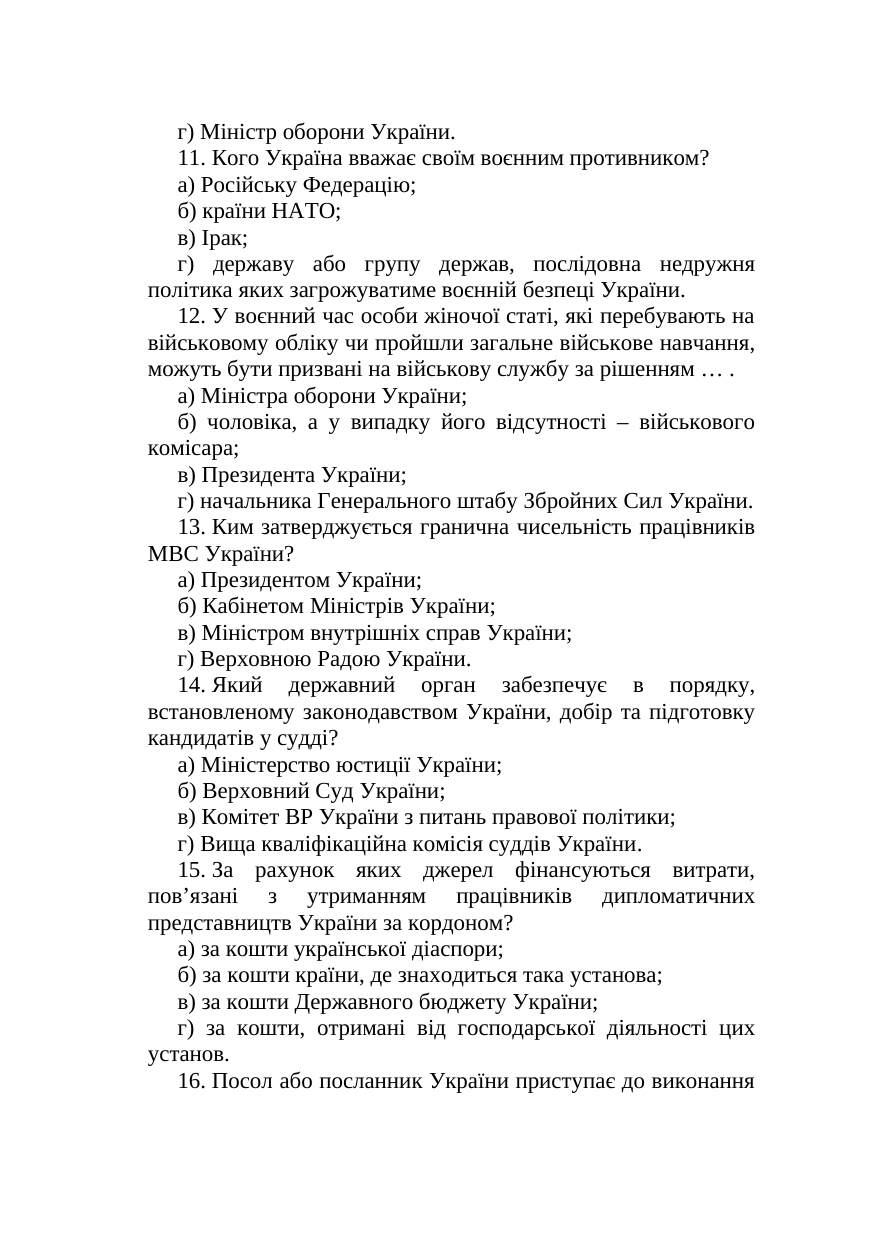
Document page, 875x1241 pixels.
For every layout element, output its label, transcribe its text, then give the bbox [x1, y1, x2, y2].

text а) Міністра оборони України; [148, 382, 756, 408]
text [148, 1067, 756, 1093]
text а) Російську Федерацію; [148, 171, 756, 197]
text г) Верховною Радою України. [148, 645, 756, 672]
text в) Президента України; [148, 461, 756, 487]
text 12. У воєнний час особи жіночої статі, які перебувають на військовому обліку чи пройшли загальне військове навчання, можуть бути призвані на військову службу за рішенням … . [148, 303, 756, 382]
text а) за кошти української діаспори; [148, 935, 756, 961]
text 13. Ким затверджується гранична чисельність працівників МВС України? [148, 513, 756, 566]
text б) країни НАТО; [148, 197, 756, 223]
text г) начальника Генерального штабу Збройних Сил України. [148, 487, 756, 513]
text в) за кошти Державного бюджету України; [148, 988, 756, 1014]
text в) Міністром внутрішніх справ України; [148, 619, 756, 645]
text г) за кошти, отримані від господарської діяльності цих установ. [148, 1014, 756, 1067]
text а) Президентом України; [148, 566, 756, 592]
text 14. Який державний орган забезпечує в порядку, встановленому законодавством України, добір та підготовку кандидатів у судді? [148, 672, 756, 751]
text б) за кошти країни, де знаходиться така установа; [148, 961, 756, 988]
text б) чоловіка, а у випадку його відсутності – військового комісара; [148, 408, 756, 461]
text б) Верховний Суд України; [148, 777, 756, 803]
text г) державу або групу держав, послідовна недружня політика яких загрожуватиме воєнній безпеці України. [148, 250, 756, 303]
text 15. За рахунок яких джерел фінансуються витрати, пов’язані з утриманням працівників дипломатичних представництв України за кордоном? [148, 856, 756, 935]
text в) Комітет ВР України з питань правової політики; [148, 803, 756, 830]
text в) Ірак; [148, 223, 756, 250]
text 11. Кого Україна вважає своїм воєнним противником? [148, 144, 756, 171]
text г) Міністр оборони України. [148, 118, 756, 144]
text а) Міністерство юстиції України; [148, 751, 756, 777]
text г) Вища кваліфікаційна комісія суддів України. [148, 830, 756, 856]
text б) Кабінетом Міністрів України; [148, 592, 756, 619]
